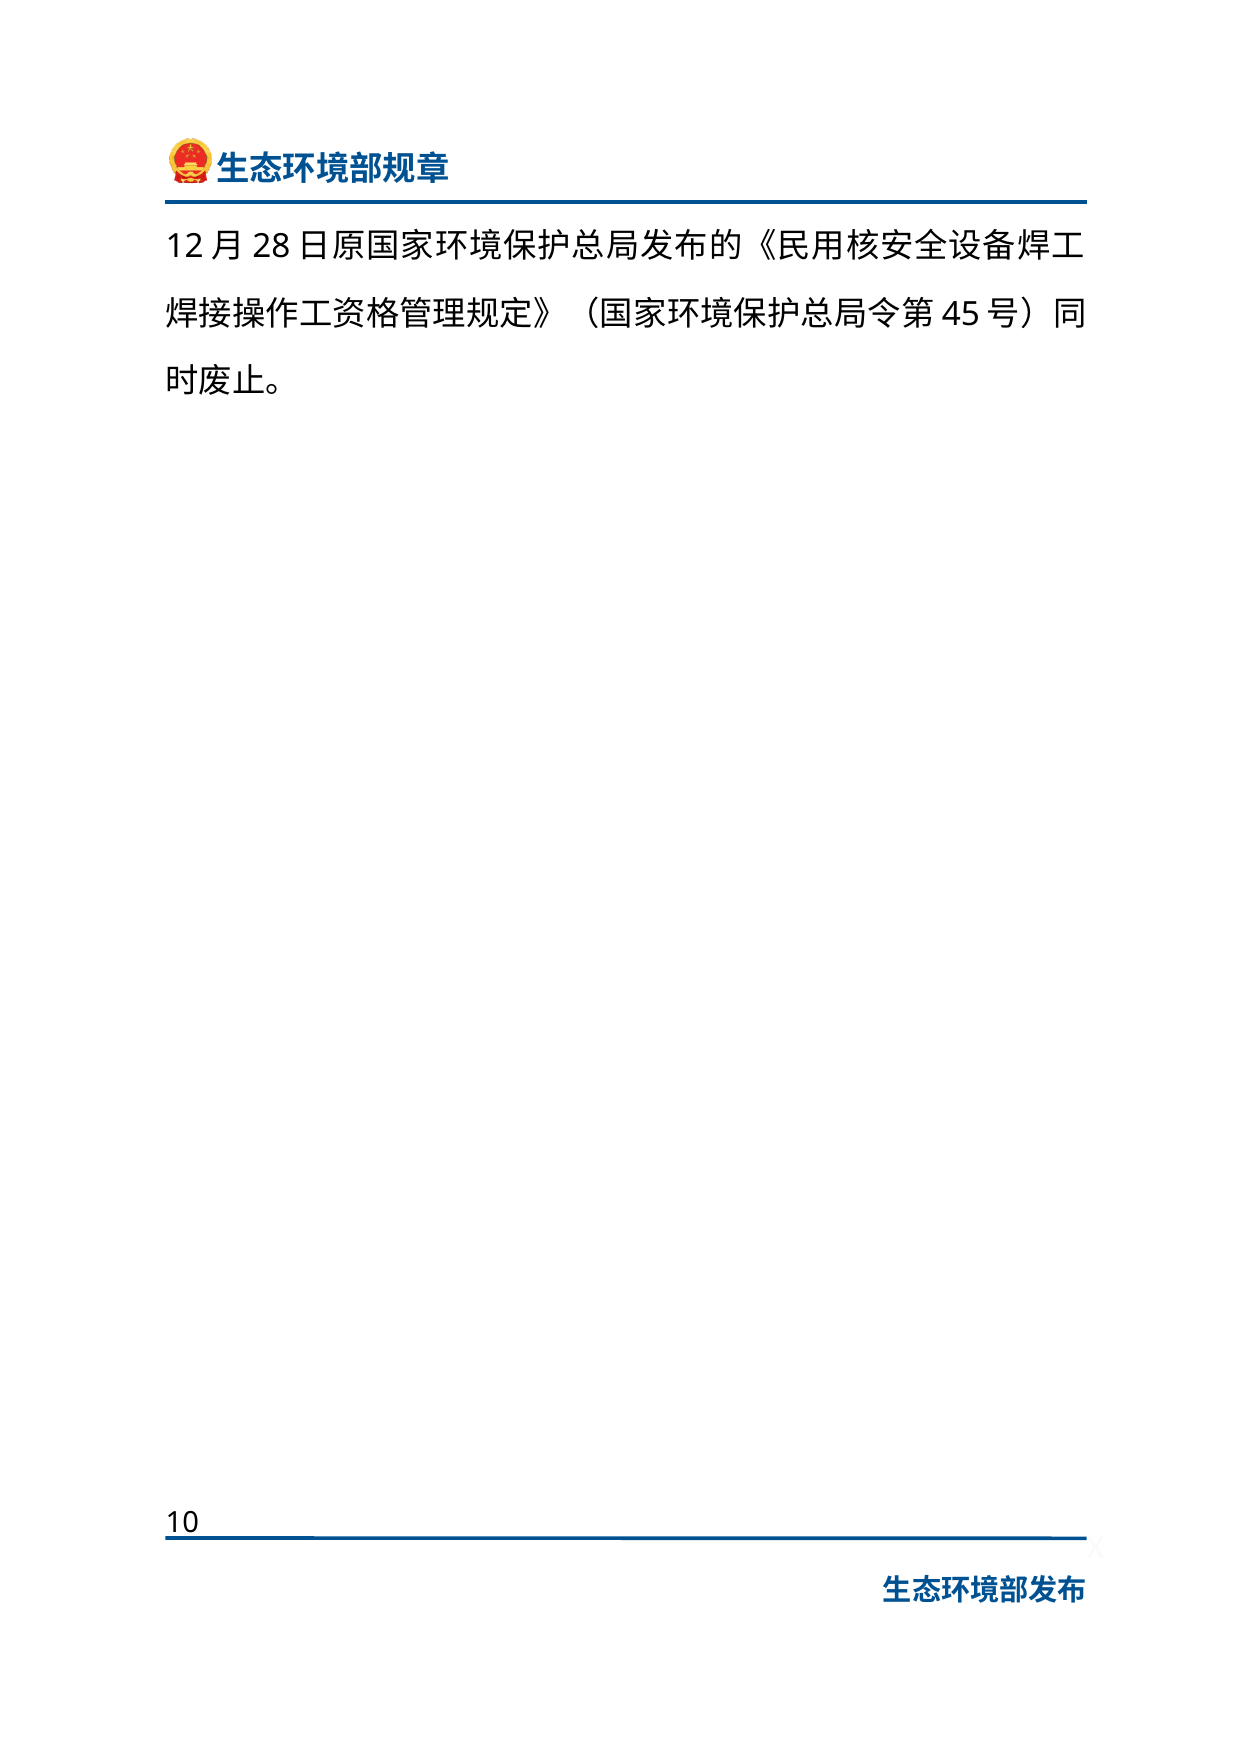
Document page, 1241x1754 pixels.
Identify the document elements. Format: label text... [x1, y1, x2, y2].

picture [165, 136, 216, 187]
text 第三十九条 本规定自2020年1月1日起施行。2007年12月28日原国家环境保护总局发布的《民用核安全设备焊工焊接操作工资格管理规定》（国家环境保护总局令第45号）同时废止。 [165, 219, 1087, 402]
